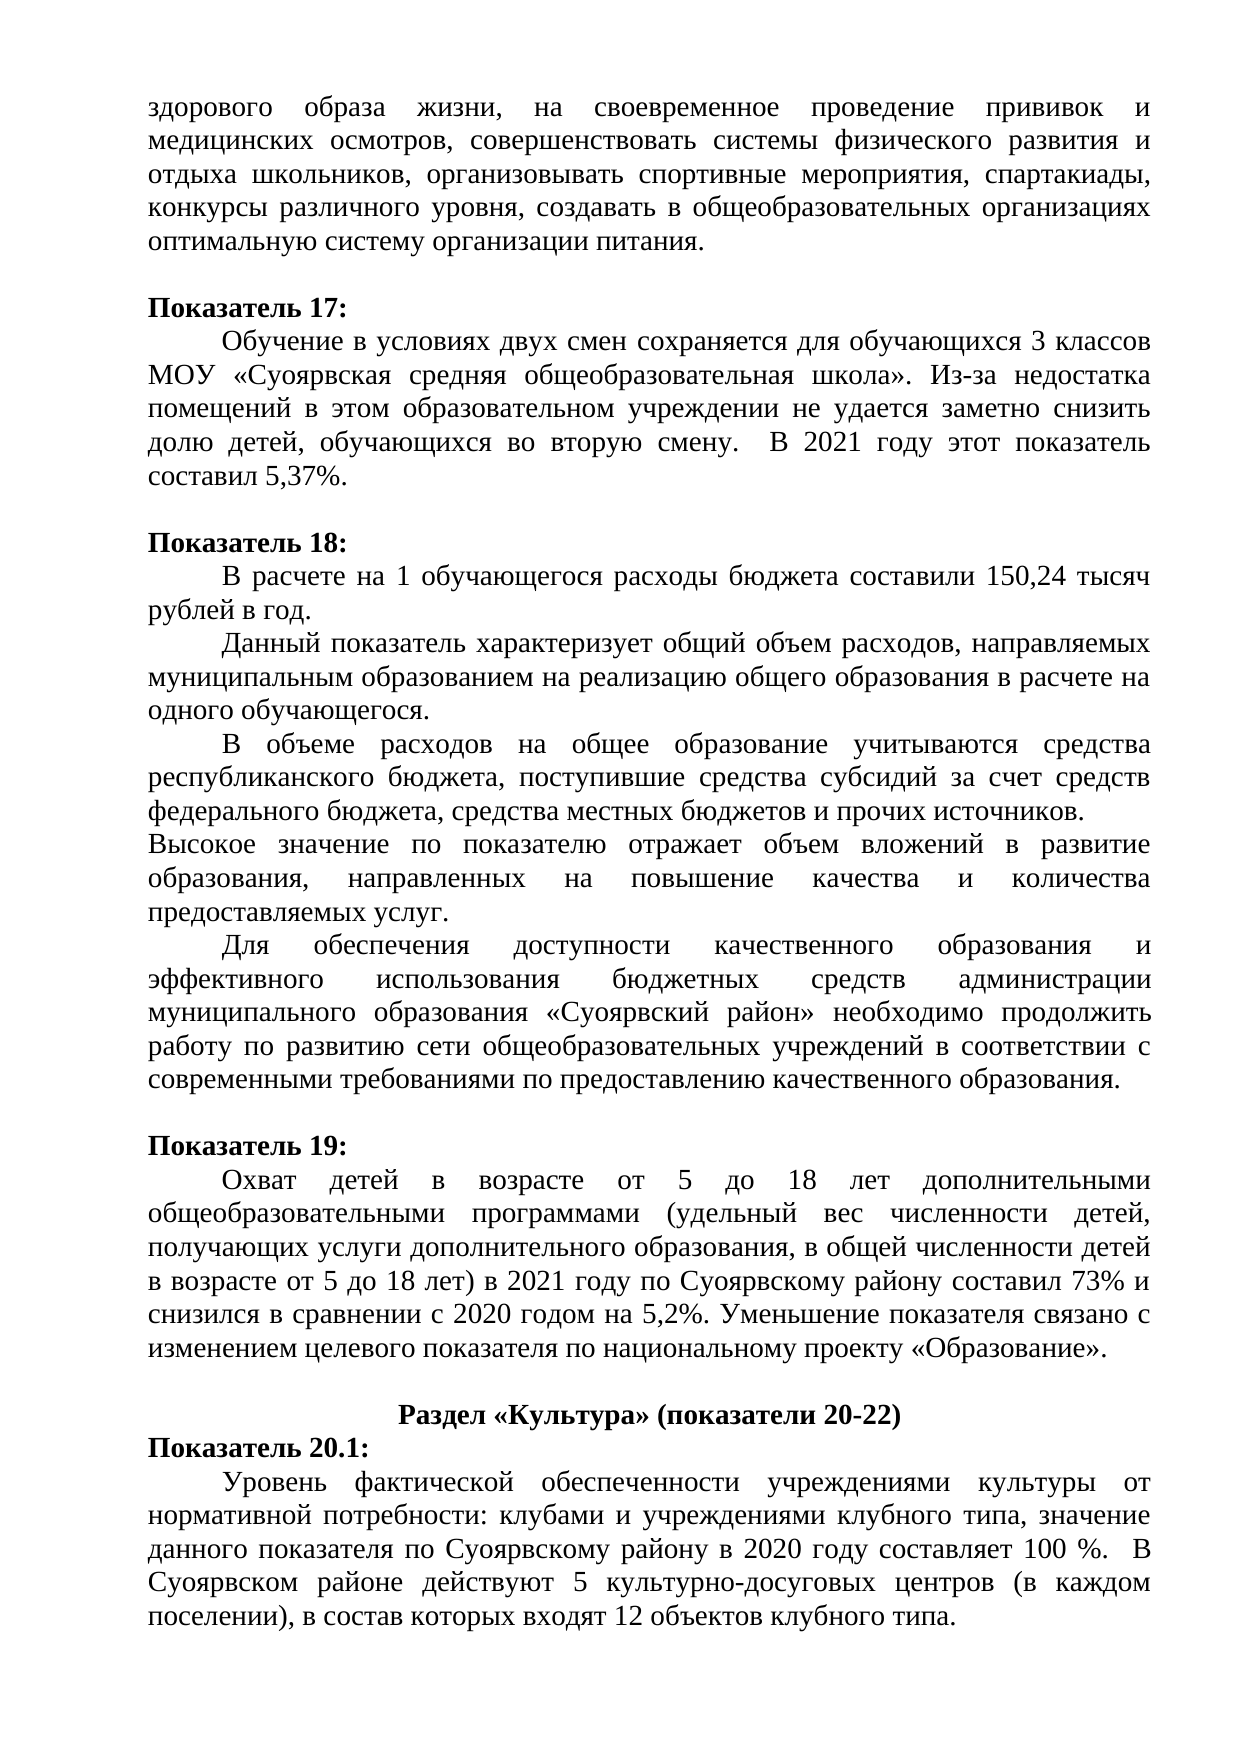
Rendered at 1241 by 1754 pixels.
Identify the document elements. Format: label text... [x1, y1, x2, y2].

text Высокое значение по показателю отражает объем вложений в развитие образования, направленных на повышение качества и количества предоставляемых услуг. [148, 827, 1152, 927]
text Данный показатель характеризует общий объем расходов, направляемых муниципальным образованием на реализацию общего образования в расчете на одного обучающегося. [148, 625, 1152, 726]
text Для обеспечения доступности качественного образования и эффективного использования бюджетных средств администрации муниципального образования «Суоярвский район» необходимо продолжить работу по развитию сети общеобразовательных учреждений в соответствии с современными требованиями по предоставлению качественного образования. [148, 927, 1152, 1095]
text Показатель 18: [148, 525, 1152, 558]
text Раздел «Культура» (показатели 20-22) [148, 1397, 1152, 1430]
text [148, 89, 1152, 256]
text Показатель 20.1: [148, 1430, 1152, 1464]
text Уровень фактической обеспеченности учреждениями культуры от нормативной потребности: клубами и учреждениями клубного типа, значение данного показателя по Суоярвскому району в 2020 году составляет 100 %. В Суоярвском районе действуют 5 культурно-досуговых центров (в каждом поселении), в состав которых входят 12 объектов клубного типа. [148, 1464, 1152, 1632]
text Обучение в условиях двух смен сохраняется для обучающихся 3 классов МОУ «Суоярвская средняя общеобразовательная школа». Из-за недостатка помещений в этом образовательном учреждении не удается заметно снизить долю детей, обучающихся во вторую смену. В 2021 году этот показатель составил 5,37%. [148, 323, 1152, 491]
text В объеме расходов на общее образование учитываются средства республиканского бюджета, поступившие средства субсидий за счет средств федерального бюджета, средства местных бюджетов и прочих источников. [148, 726, 1152, 827]
text Показатель 17: [148, 290, 1152, 323]
text В расчете на 1 обучающегося расходы бюджета составили 150,24 тысяч рублей в год. [148, 558, 1152, 625]
text Показатель 19: [148, 1128, 1152, 1162]
text Охват детей в возрасте от 5 до 18 лет дополнительными общеобразовательными программами (удельный вес численности детей, получающих услуги дополнительного образования, в общей численности детей в возрасте от 5 до 18 лет) в 2021 году по Суоярвскому району составил 73% и снизился в сравнении с 2020 годом на 5,2%. Уменьшение показателя связано с изменением целевого показателя по национальному проекту «Образование». [148, 1162, 1152, 1363]
